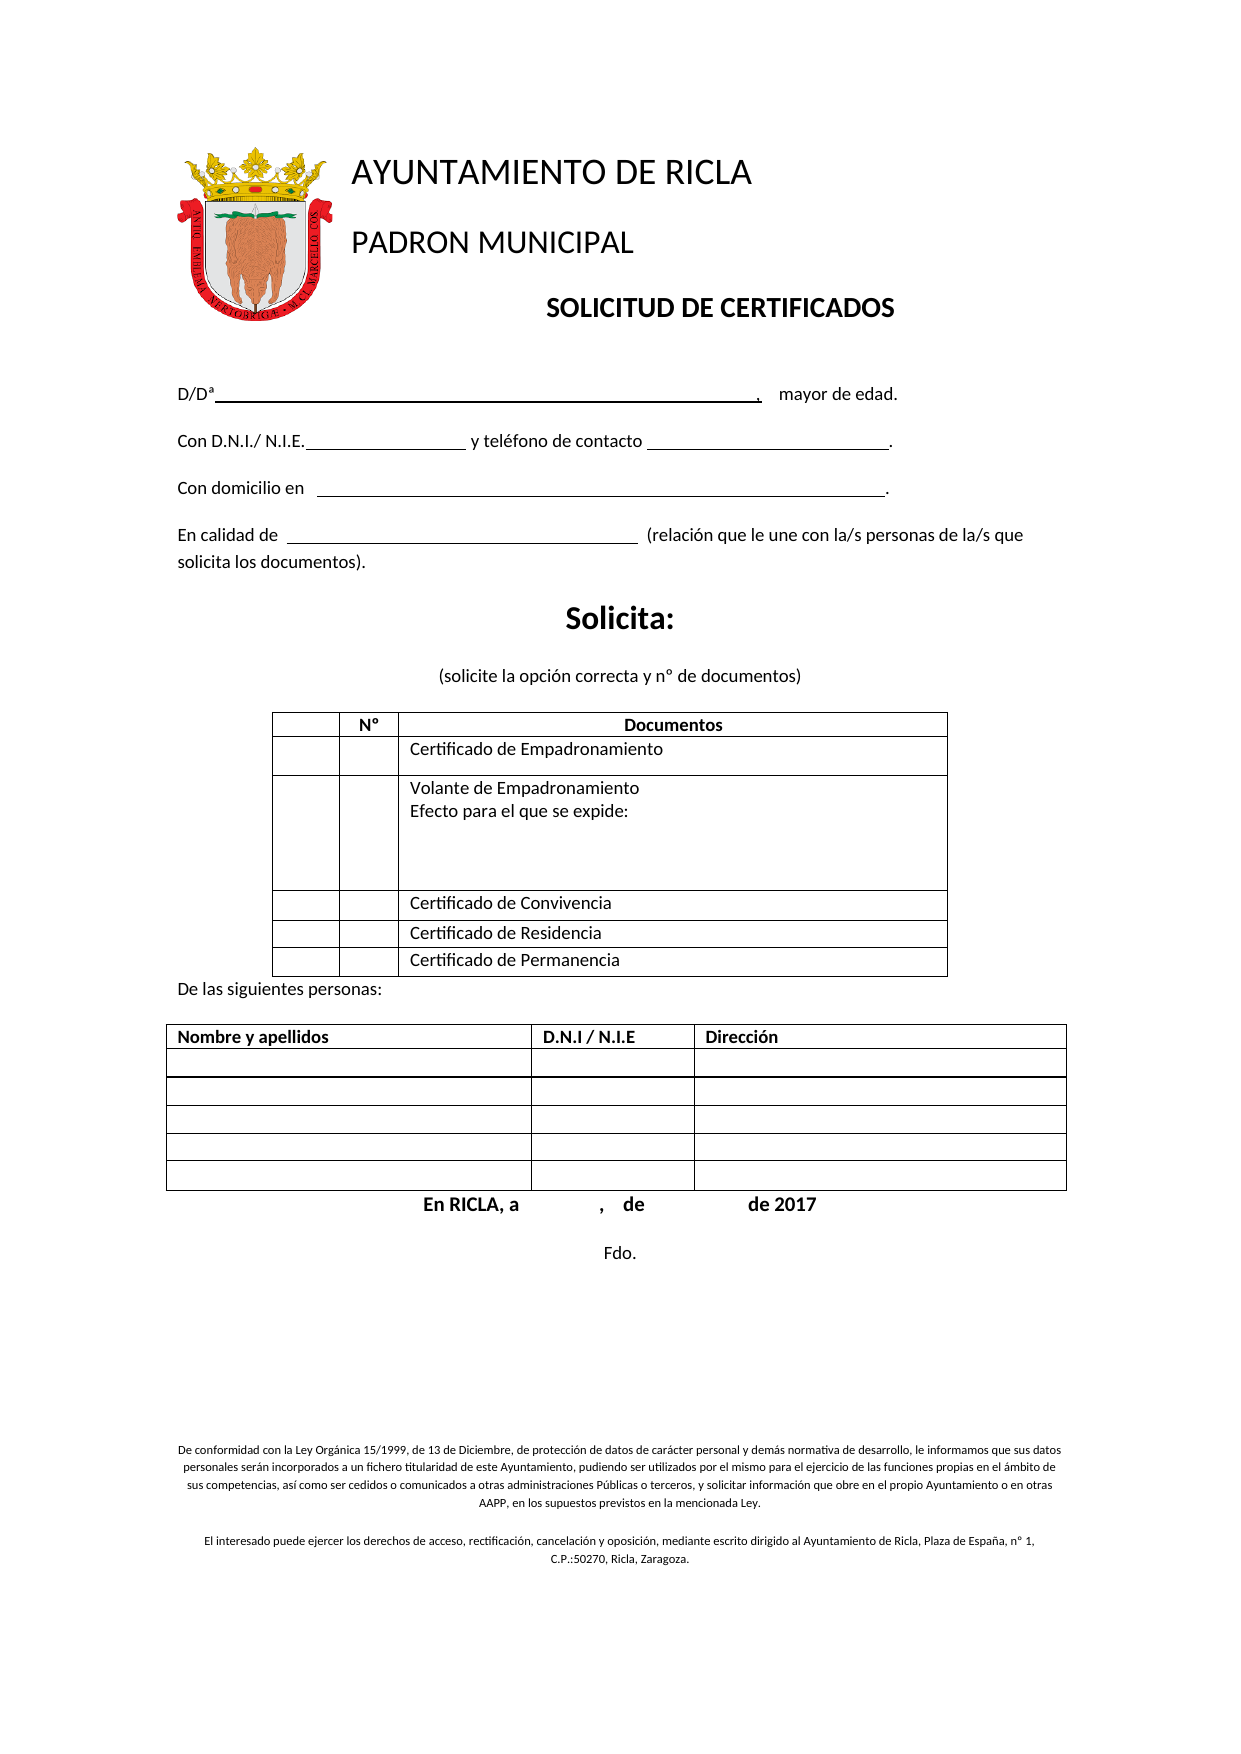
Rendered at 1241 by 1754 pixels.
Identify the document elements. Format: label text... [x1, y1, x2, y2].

table_cell [695, 1049, 1066, 1076]
table_cell [273, 776, 339, 890]
text En RICLA, a , de de 2017 [177, 1191, 1063, 1217]
table_cell [695, 1134, 1066, 1160]
table_cell [340, 891, 398, 920]
text AYUNTAMIENTO DE RICLA [333, 148, 1063, 193]
table_cell [340, 737, 398, 775]
table_header Nº [340, 713, 398, 736]
text De las siguientes personas: [177, 977, 1063, 1000]
text Fdo. [177, 1241, 1063, 1264]
table_cell [695, 1106, 1066, 1132]
table_cell [273, 737, 339, 775]
table_header Dirección [695, 1025, 1066, 1048]
text De conformidad con la Ley Orgánica 15/1999, de 13 de Diciembre, de protección de datos de carácter personal y demás normativa de desarrollo, le informamos que sus datos personales serán incorporados a un fichero titularidad de este Ayuntamiento, pudiendo ser utilizados por el mismo para el ejercicio de las funciones propias en el ámbito de sus competencias, así como ser cedidos o comunicados a otras administraciones Públicas o terceros, y solicitar información que obre en el propio Ayuntamiento o en otras AAPP, en los supuestos previstos en la mencionada Ley. [177, 1442, 1063, 1510]
table_header D.N.I / N.I.E [532, 1025, 694, 1048]
table_cell [532, 1161, 694, 1190]
table_cell Certificado de Residencia [399, 921, 947, 947]
table_cell Certificado de Convivencia [399, 891, 947, 920]
table_cell [167, 1106, 531, 1132]
table_cell [532, 1106, 694, 1132]
table_cell [167, 1078, 531, 1105]
table_cell [340, 776, 398, 890]
table_cell Certificado de Permanencia [399, 948, 947, 976]
table_cell [532, 1134, 694, 1160]
picture [177, 147, 333, 321]
text El interesado puede ejercer los derechos de acceso, rectificación, cancelación y oposición, mediante escrito dirigido al Ayuntamiento de Ricla, Plaza de España, nº 1, C.P.:50270, Ricla, Zaragoza. [177, 1533, 1063, 1566]
table_cell [532, 1049, 694, 1076]
table_header Documentos [399, 713, 947, 736]
text En calidad de (relación que le une con la/s personas de la/s que solicita los documentos). [177, 523, 1063, 573]
text Con D.N.I./ N.I.E. y teléfono de contacto . [177, 429, 1063, 452]
table_cell Certificado de Empadronamiento [399, 737, 947, 775]
table_cell Volante de Empadronamiento Efecto para el que se expide: [399, 776, 947, 890]
text PADRON MUNICIPAL [333, 221, 1063, 262]
table_cell [340, 921, 398, 947]
text SOLICITUD DE CERTIFICADOS [546, 289, 1063, 324]
table_header [273, 713, 339, 736]
table_cell [167, 1049, 531, 1076]
table_cell [695, 1161, 1066, 1190]
table_header Nombre y apellidos [167, 1025, 531, 1048]
table_cell [167, 1161, 531, 1190]
table_cell [340, 948, 398, 976]
text Con domicilio en . [177, 476, 1063, 499]
text Solicita: [177, 597, 1063, 638]
table_cell [273, 891, 339, 920]
table_cell [167, 1134, 531, 1160]
table_cell [273, 948, 339, 976]
text D/Dª , mayor de edad. [177, 351, 1063, 405]
table_cell [695, 1078, 1066, 1105]
table_cell [273, 921, 339, 947]
table_cell [532, 1078, 694, 1105]
text (solicite la opción correcta y nº de documentos) [177, 665, 1063, 688]
